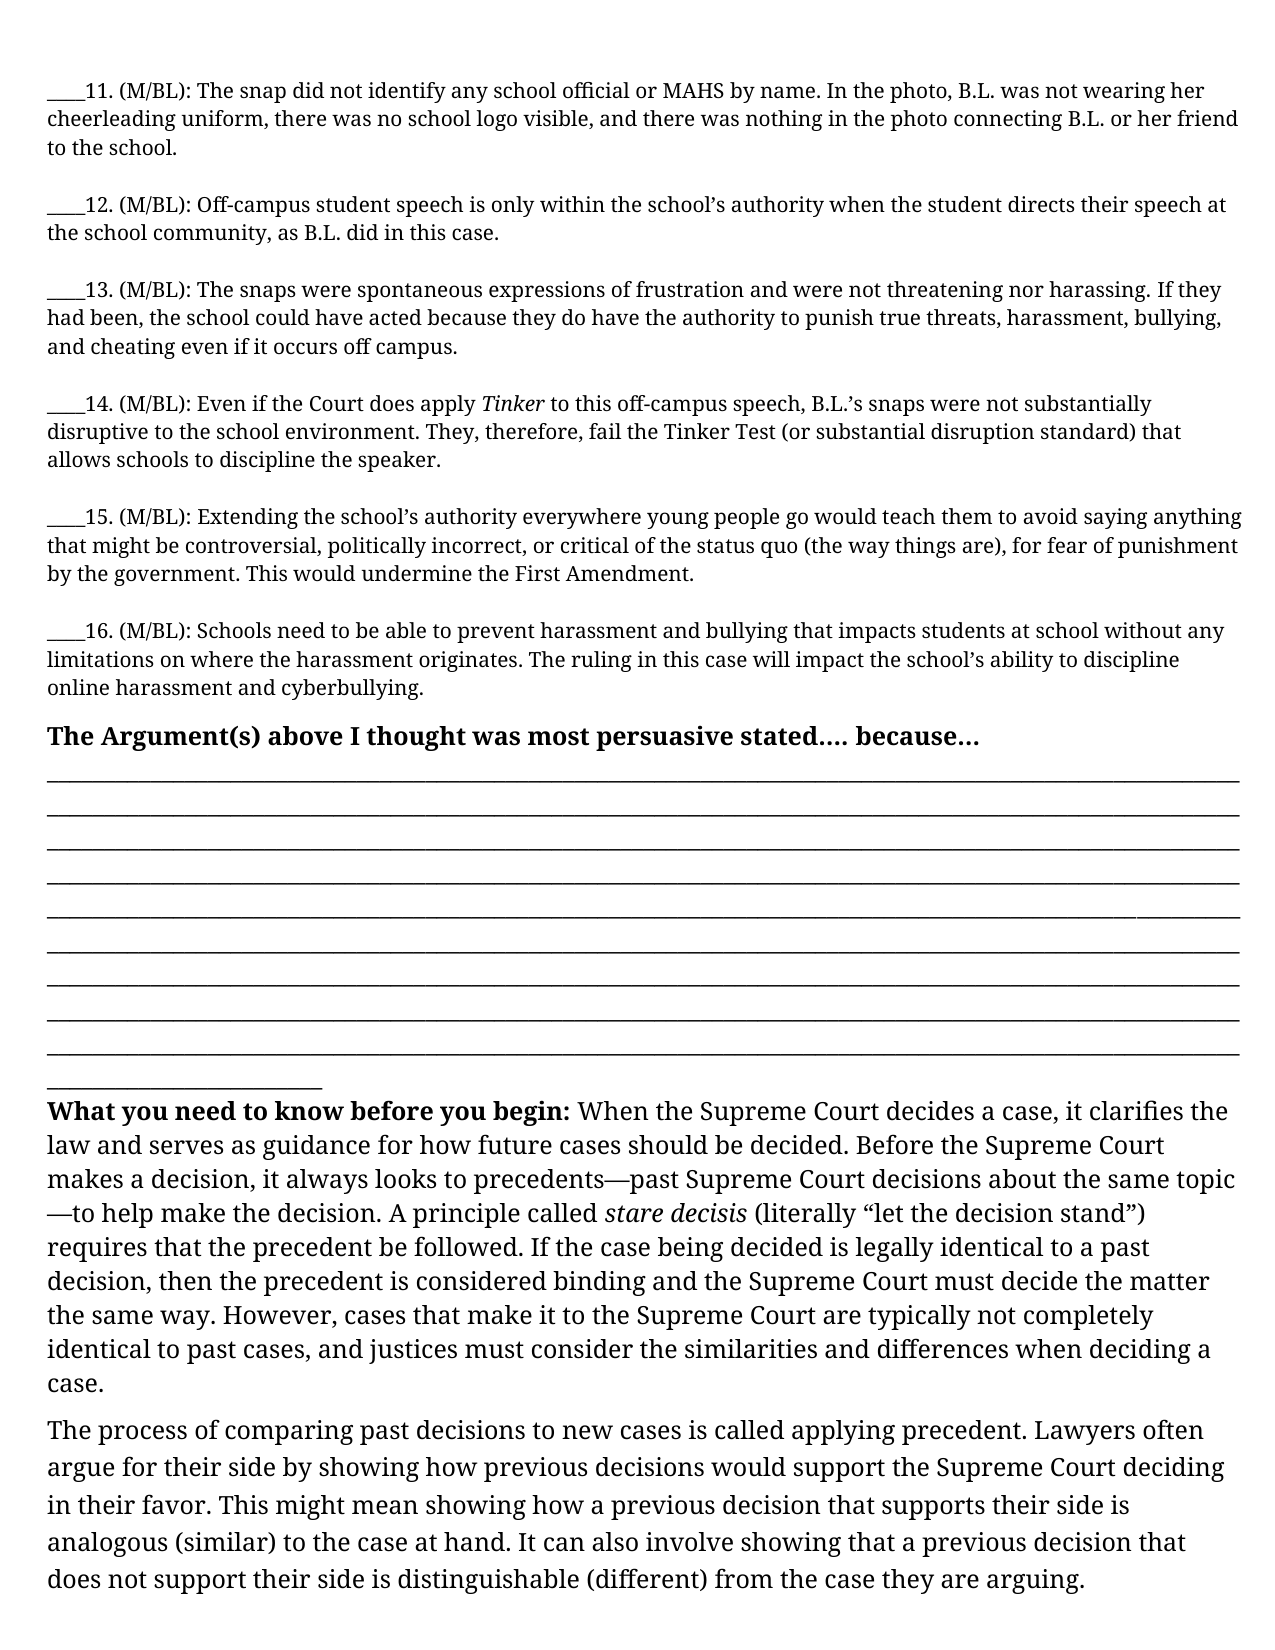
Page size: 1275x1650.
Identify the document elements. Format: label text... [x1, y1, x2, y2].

text The process of comparing past decisions to new cases is called applying precedent. Lawyers often argue for their side by showing how previous decisions would support the Supreme Court deciding in their favor. This might mean showing how a previous decision that supports their side is analogous (similar) to the case at hand. It can also involve showing that a previous decision that does not support their side is distinguishable (different) from the case they are arguing. [47, 1412, 1247, 1596]
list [47, 47, 1247, 1400]
